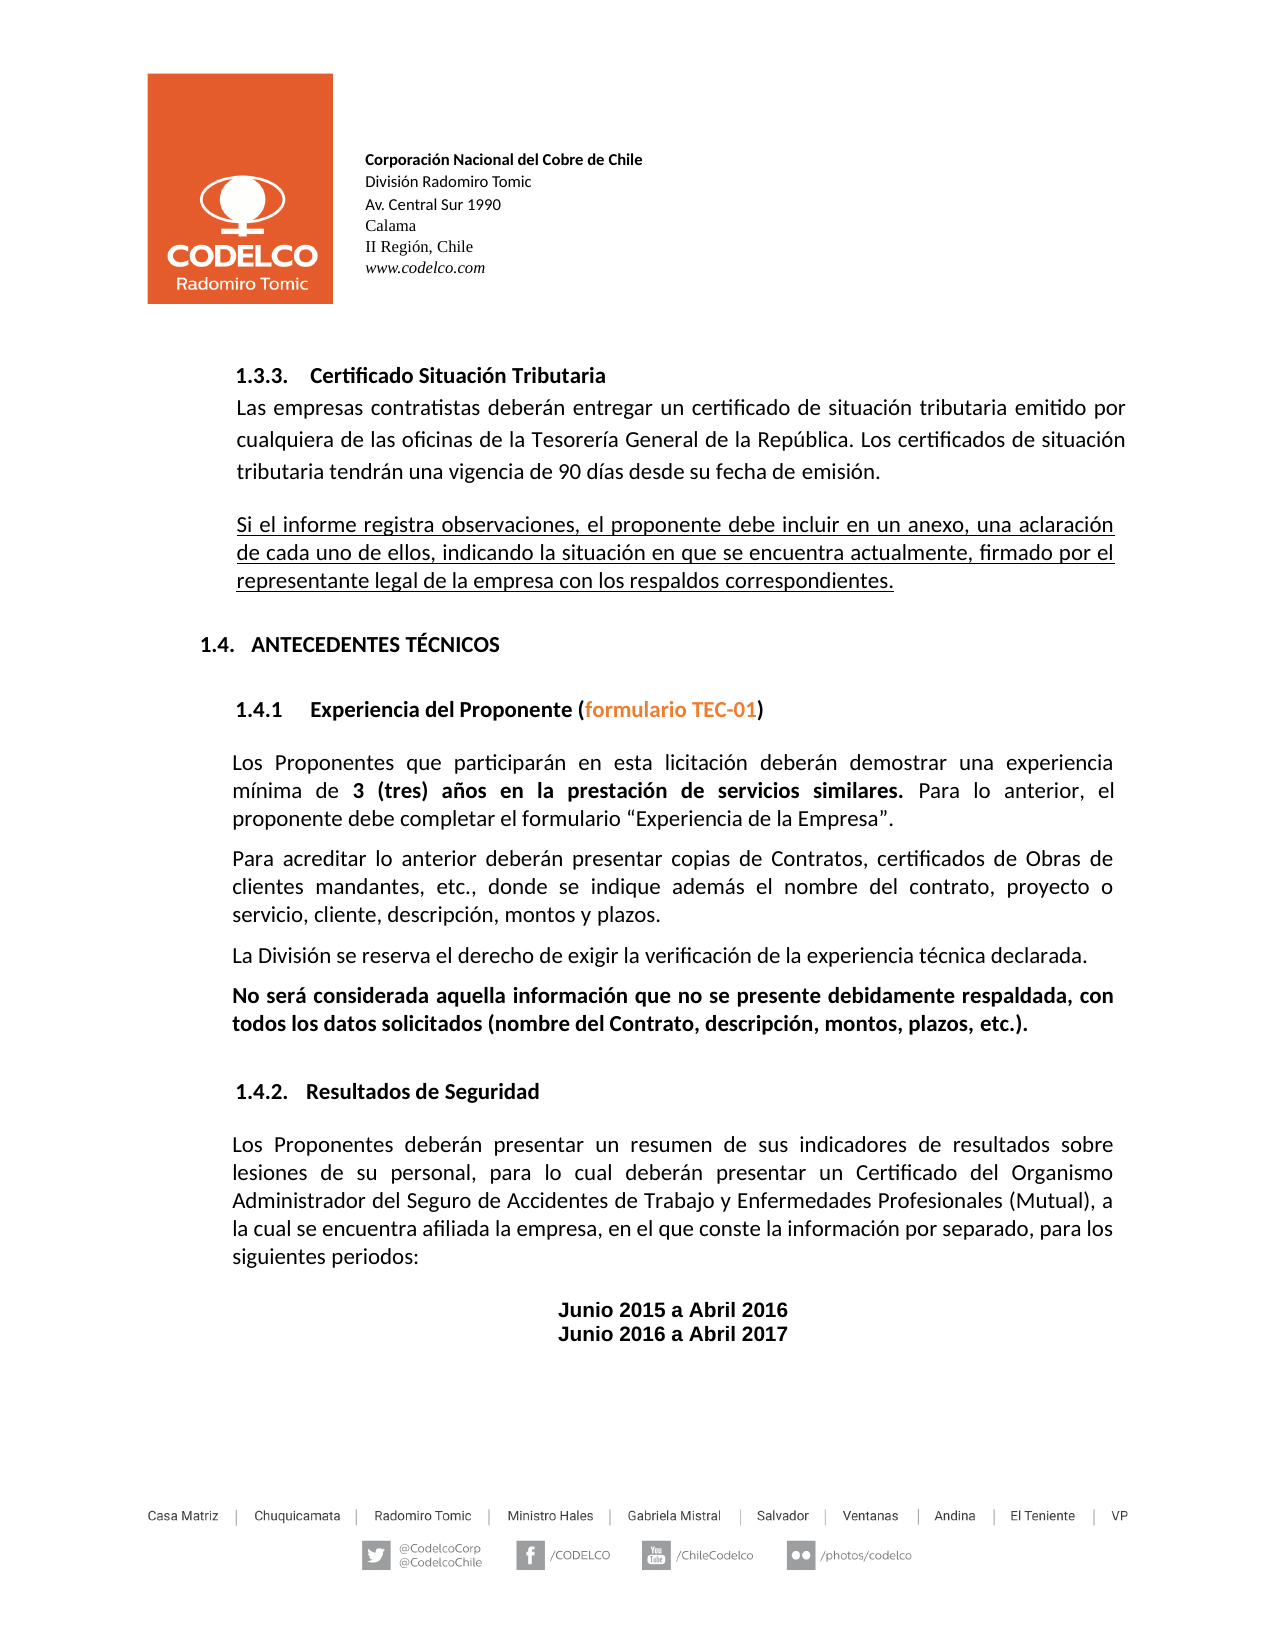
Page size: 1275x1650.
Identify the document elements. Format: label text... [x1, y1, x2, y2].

list Experiencia del Proponente (formulario TEC-01) [235, 695, 1127, 723]
text Para acreditar lo anterior deberán presentar copias de Contratos, certificados de Obras de clientes mandantes, etc., donde se indique además el nombre del contrato, proyecto o servicio, cliente, descripción, montos y plazos. [232, 844, 1115, 928]
picture [147, 73, 333, 304]
text Los Proponentes deberán presentar un resumen de sus indicadores de resultados sobre lesiones de su personal, para lo cual deberán presentar un Certificado del Organismo Administrador del Seguro de Accidentes de Trabajo y Enfermedades Profesionales (Mutual), a la cual se encuentra afiliada la empresa, en el que conste la información por separado, para los siguientes periodos: [232, 1130, 1115, 1270]
list Resultados de Seguridad [235, 1077, 1127, 1105]
list Las empresas contratistas deberán entregar un certificado de situación tributaria emitido por cualquiera de las oficinas de la Tesorería General de la República. Los certificados de situación tributaria tendrán una vigencia de 90 días desde su fecha de emisión. [236, 393, 1127, 486]
text Los Proponentes que participarán en esta licitación deberán demostrar una experiencia mínima de 3 (tres) años en la prestación de servicios similares. Para lo anterior, el proponente debe completar el formulario “Experiencia de la Empresa”. [232, 748, 1115, 832]
text Junio 2016 a Abril 2017 [232, 1322, 1114, 1346]
list Certificado Situación Tributaria [235, 361, 1127, 389]
picture [147, 1505, 1128, 1577]
text La División se reserva el derecho de exigir la verificación de la experiencia técnica declarada. [232, 941, 1115, 969]
text Si el informe registra observaciones, el proponente debe incluir en un anexo, una aclaración de cada uno de ellos, indicando la situación en que se encuentra actualmente, firmado por el representante legal de la empresa con los respaldos correspondientes. [236, 536, 1115, 563]
text Si el informe registra observaciones, el proponente debe incluir en un anexo, una aclaración de cada uno de ellos, indicando la situación en que se encuentra actualmente, firmado por el representante legal de la empresa con los respaldos correspondientes. [236, 564, 1115, 594]
list ANTECEDENTES TÉCNICOS [199, 631, 1127, 658]
text Junio 2015 a Abril 2016 [232, 1298, 1114, 1322]
text Si el informe registra observaciones, el proponente debe incluir en un anexo, una aclaración de cada uno de ellos, indicando la situación en que se encuentra actualmente, firmado por el representante legal de la empresa con los respaldos correspondientes. [236, 511, 1115, 535]
text No será considerada aquella información que no se presente debidamente respaldada, con todos los datos solicitados (nombre del Contrato, descripción, montos, plazos, etc.). [232, 981, 1115, 1037]
